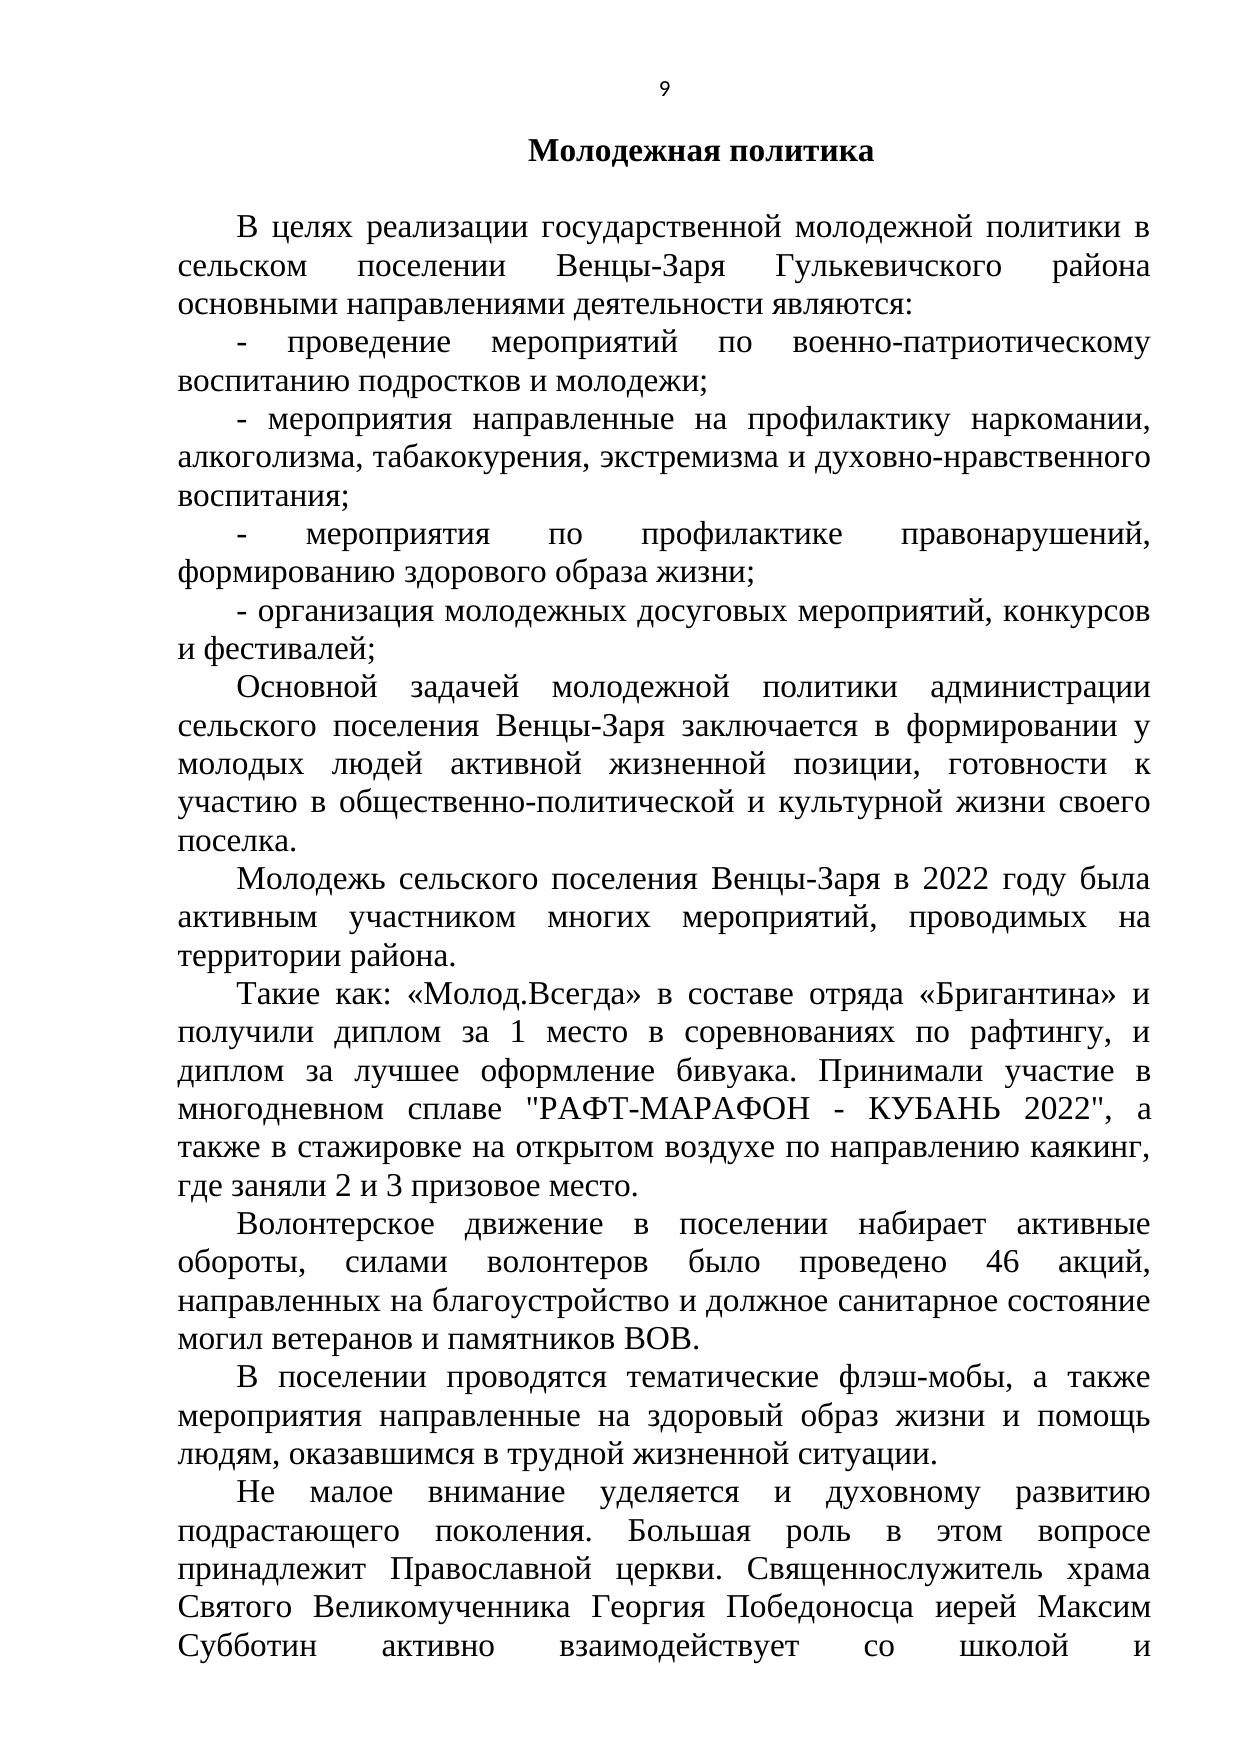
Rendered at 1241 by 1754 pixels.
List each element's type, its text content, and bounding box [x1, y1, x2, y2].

text Молодежная политика [177, 130, 1152, 168]
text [177, 1472, 1152, 1663]
text Такие как: «Молод.Всегда» в составе отряда «Бригантина» и получили диплом за 1 место в соревнованиях по рафтингу, и диплом за лучшее оформление бивуака. Принимали участие в многодневном сплаве "РАФТ-МАРАФОН - КУБАНЬ 2022", а также в стажировке на открытом воздухе по направлению каякинг, где заняли 2 и 3 призовое место. [177, 973, 1152, 1088]
text Волонтерское движение в поселении набирает активные обороты, силами волонтеров было проведено 46 акций, направленных на благоустройство и должное санитарное состояние могил ветеранов и памятников ВОВ. [177, 1203, 1152, 1357]
text В целях реализации государственной молодежной политики в сельском поселении Венцы-Заря Гулькевичского района основными направлениями деятельности являются: [177, 207, 1152, 322]
text - мероприятия по профилактике правонарушений, формированию здорового образа жизни; [177, 513, 1152, 590]
text - проведение мероприятий по военно-патриотическому воспитанию подростков и молодежи; [177, 322, 1152, 398]
text - организация молодежных досуговых мероприятий, конкурсов и фестивалей; [177, 590, 1152, 667]
text Основной задачей молодежной политики администрации сельского поселения Венцы-Заря заключается в формировании у молодых людей активной жизненной позиции, готовности к участию в общественно-политической и культурной жизни своего поселка. [177, 667, 1152, 858]
text - мероприятия направленные на профилактику наркомании, алкоголизма, табакокурения, экстремизма и духовно-нравственного воспитания; [177, 398, 1152, 513]
text Такие как: «Молод.Всегда» в составе отряда «Бригантина» и получили диплом за 1 место в соревнованиях по рафтингу, и диплом за лучшее оформление бивуака. Принимали участие в многодневном сплаве "РАФТ-МАРАФОН - КУБАНЬ 2022", а также в стажировке на открытом воздухе по направлению каякинг, где заняли 2 и 3 призовое место. [177, 1088, 1152, 1203]
text Молодежь сельского поселения Венцы-Заря в 2022 году была активным участником многих мероприятий, проводимых на территории района. [177, 858, 1152, 973]
text В поселении проводятся тематические флэш-мобы, а также мероприятия направленные на здоровый образ жизни и помощь людям, оказавшимся в трудной жизненной ситуации. [177, 1357, 1152, 1472]
